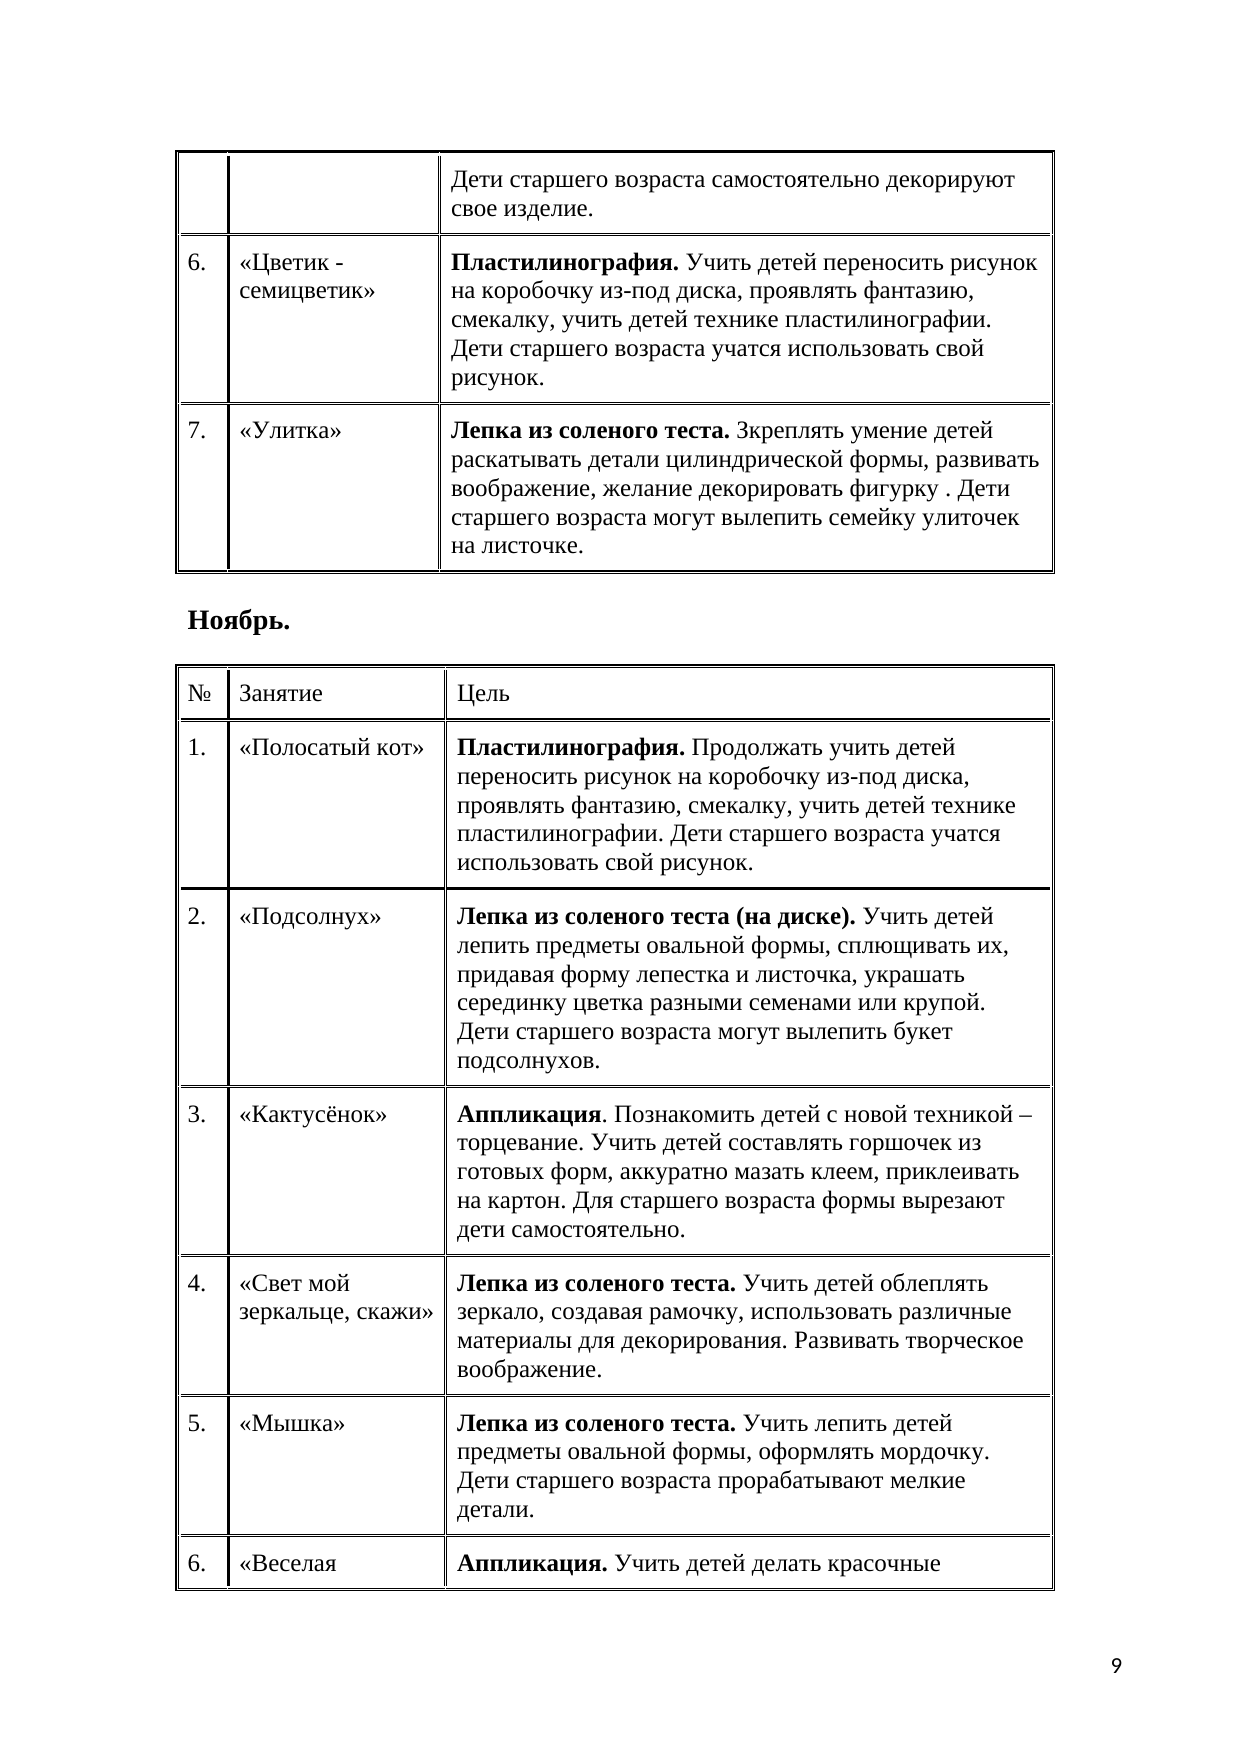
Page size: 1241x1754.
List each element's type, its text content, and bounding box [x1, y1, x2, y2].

table_cell «Цветик - семицветик» [230, 236, 438, 401]
table_cell 6. [177, 1534, 228, 1587]
table_cell 7. [179, 401, 228, 570]
table_cell Пластилинография. Учить детей переносить рисунок на коробочку из-под диска, проявлять фантазию, смекалку, учить детей технике пластилинографии. Дети старшего возраста учатся использовать свой рисунок. [440, 233, 1053, 401]
table_cell Лепка из соленого теста (на диске). Учить детей лепить предметы овальной формы, сплющивать их, придавая форму лепестка и листочка, украшать серединку цветка разными семенами или крупой. Дети старшего возраста могут вылепить букет подсолнухов. [447, 887, 1052, 1084]
table_cell 5. [179, 1394, 227, 1534]
table_cell 6. [177, 233, 228, 401]
table_cell «Полосатый кот» [230, 722, 444, 887]
table_header № [179, 666, 228, 718]
table_cell «Мышка» [230, 1397, 444, 1534]
table_cell Лепка из соленого теста. Учить лепить детей предметы овальной формы, оформлять мордочку. Дети старшего возраста прорабатывают мелкие детали. [447, 1394, 1052, 1534]
table_cell «Кактусёнок» [230, 1088, 444, 1253]
table_cell «Улитка» [228, 405, 440, 570]
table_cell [440, 153, 1052, 233]
table_cell «Подсолнух» [230, 890, 444, 1084]
table_cell 3. [179, 1085, 227, 1253]
table_cell Лепка из соленого теста. Зкреплять умение детей раскатывать детали цилиндрической формы, развивать воображение, желание декорировать фигурку . Дети старшего возраста могут вылепить семейку улиточек на листочке. [440, 401, 1052, 570]
table_header Занятие [228, 668, 446, 718]
table_cell Пластилинография. Продолжать учить детей переносить рисунок на коробочку из-под диска, проявлять фантазию, смекалку, учить детей технике пластилинографии. Дети старшего возраста учатся использовать свой рисунок. [447, 718, 1052, 887]
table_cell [228, 153, 440, 233]
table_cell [446, 1534, 1053, 1587]
table_cell «Веселая рамочка» [228, 1537, 446, 1587]
table_cell 5. [179, 152, 228, 233]
text Ноябрь. [187, 603, 1122, 635]
table_cell Аппликация. Познакомить детей с новой техникой –торцевание. Учить детей составлять горшочек из готовых форм, аккуратно мазать клеем, приклеивать на картон. Для старшего возраста формы вырезают дети самостоятельно. [447, 1085, 1052, 1253]
table_cell 1. [179, 718, 227, 887]
table_cell «Свет мой зеркальце, скажи» [230, 1257, 444, 1393]
table_cell 4. [179, 1254, 227, 1393]
table_cell Лепка из соленого теста. Учить детей облеплять зеркало, создавая рамочку, использовать различные материалы для декорирования. Развивать творческое воображение. [447, 1254, 1052, 1393]
table_cell 2. [179, 887, 227, 1084]
table_header Цель [446, 668, 1052, 718]
